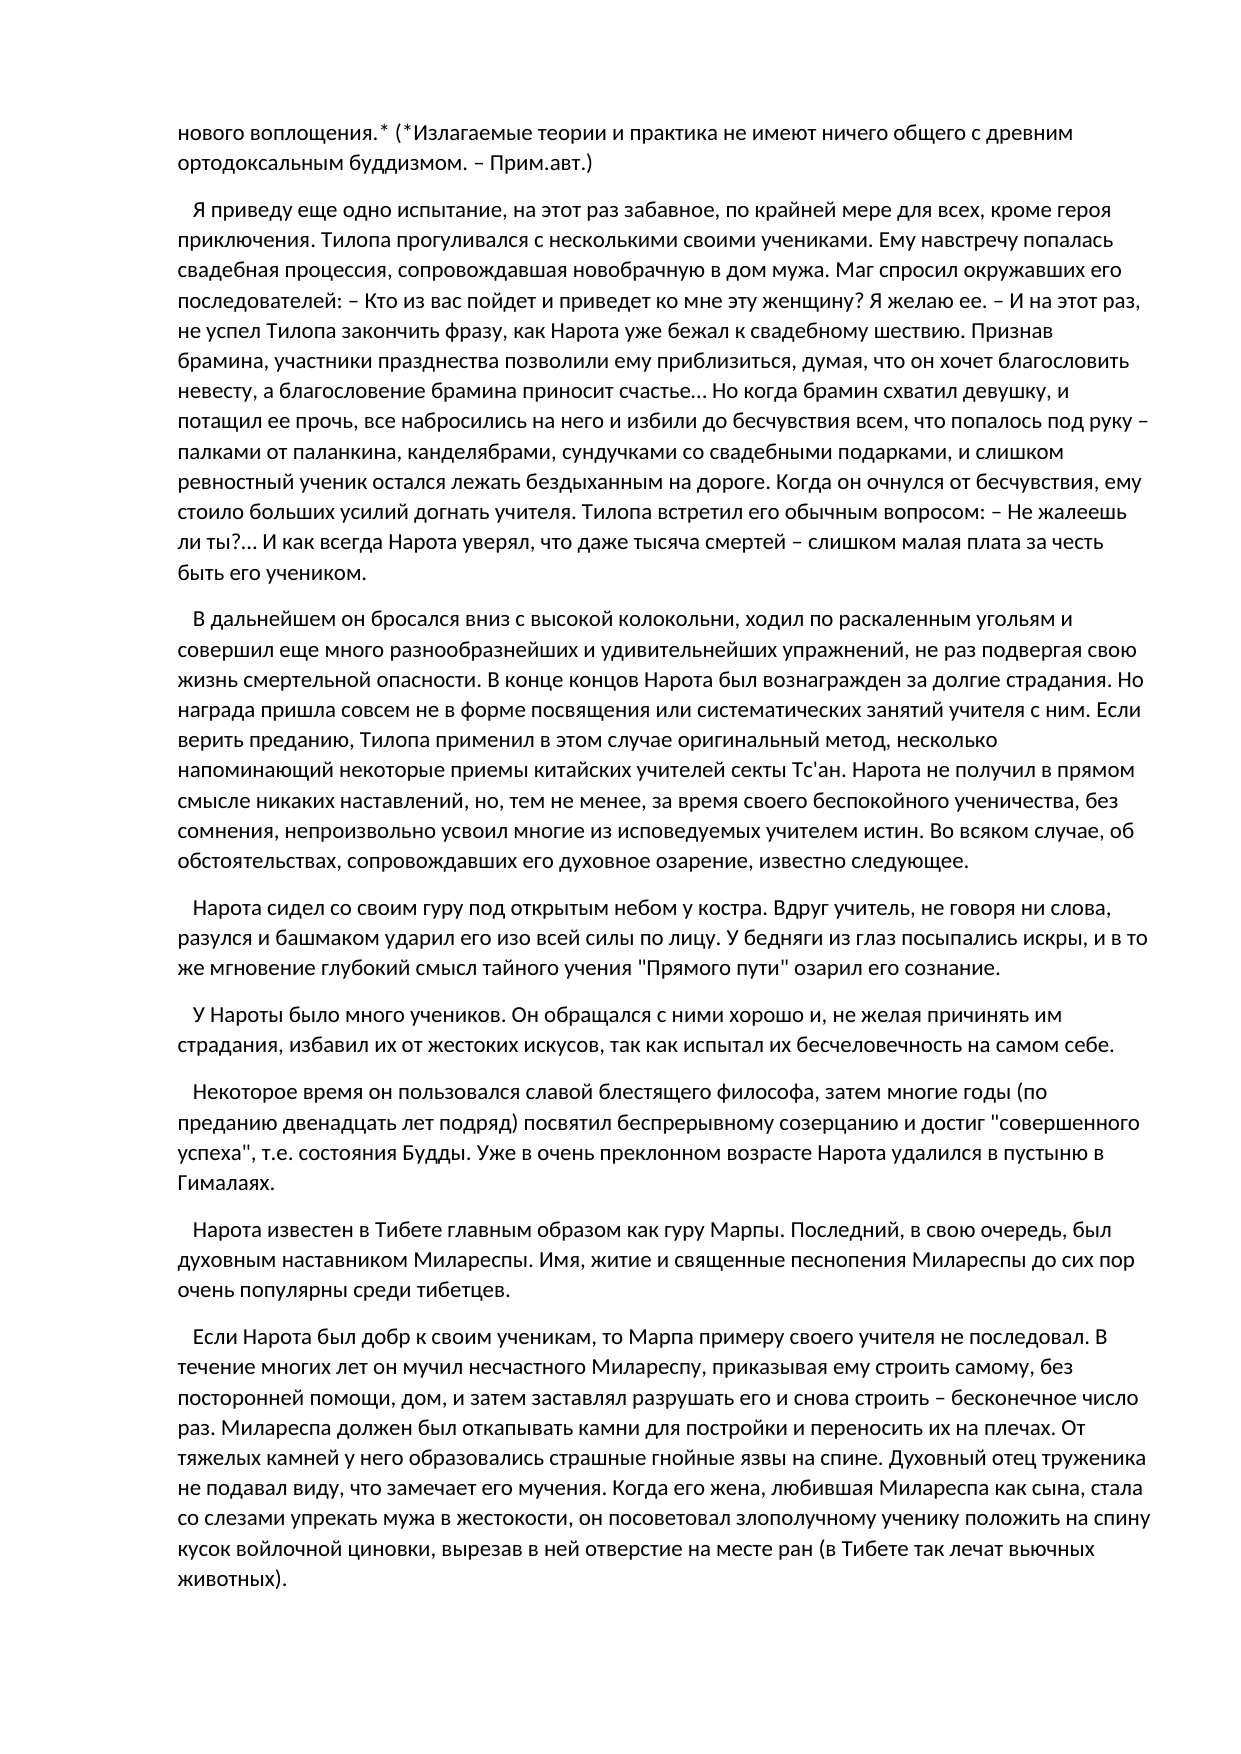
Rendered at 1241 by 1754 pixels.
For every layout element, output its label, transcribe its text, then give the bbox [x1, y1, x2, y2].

text Нарота известен в Тибете главным образом как гуру Марпы. Последний, в свою очередь, был духовным наставником Милареспы. Имя, житие и священные песнопения Милареспы до сих пор очень популярны среди тибетцев. [177, 1215, 1152, 1303]
text Я приведу еще одно испытание, на этот раз забавное, по крайней мере для всех, кроме героя приключения. Тилопа прогуливался с несколькими своими учениками. Ему навстречу попалась свадебная процессия, сопровождавшая новобрачную в дом мужа. Маг спросил окружавших его последователей: – Кто из вас пойдет и приведет ко мне эту женщину? Я желаю ее. – И на этот раз, не успел Тилопа закончить фразу, как Нарота уже бежал к свадебному шествию. Признав брамина, участники празднества позволили ему приблизиться, думая, что он хочет благословить невесту, а благословение брамина приносит счастье… Но когда брамин схватил девушку, и потащил ее прочь, все набросились на него и избили до бесчувствия всем, что попалось под руку – палками от паланкина, канделябрами, сундучками со свадебными подарками, и слишком ревностный ученик остался лежать бездыханным на дороге. Когда он очнулся от бесчувствия, ему стоило больших усилий догнать учителя. Тилопа встретил его обычным вопросом: – Не жалеешь ли ты?… И как всегда Нарота уверял, что даже тысяча смертей – слишком малая плата за честь быть его учеником. [177, 195, 1152, 586]
text В дальнейшем он бросался вниз с высокой колокольни, ходил по раскаленным угольям и совершил еще много разнообразнейших и удивительнейших упражнений, не раз подвергая свою жизнь смертельной опасности. В конце концов Нарота был вознагражден за долгие страдания. Но награда пришла совсем не в форме посвящения или систематических занятий учителя с ним. Если верить преданию, Тилопа применил в этом случае оригинальный метод, несколько напоминающий некоторые приемы китайских учителей секты Тс'ан. Нарота не получил в прямом смысле никаких наставлений, но, тем не менее, за время своего беспокойного ученичества, без сомнения, непроизвольно усвоил многие из исповедуемых учителем истин. Во всяком случае, об обстоятельствах, сопровождавших его духовное озарение, известно следующее. [177, 604, 1152, 874]
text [177, 118, 1152, 176]
text У Нароты было много учеников. Он обращался с ними хорошо и, не желая причинять им страдания, избавил их от жестоких искусов, так как испытал их бесчеловечность на самом себе. [177, 1000, 1152, 1059]
text Нарота сидел со своим гуру под открытым небом у костра. Вдруг учитель, не говоря ни слова, разулся и башмаком ударил его изо всей силы по лицу. У бедняги из глаз посыпались искры, и в то же мгновение глубокий смысл тайного учения "Прямого пути" озарил его сознание. [177, 893, 1152, 982]
text Если Нарота был добр к своим ученикам, то Марпа примеру своего учителя не последовал. В течение многих лет он мучил несчастного Милареспу, приказывая ему строить самому, без посторонней помощи, дом, и затем заставлял разрушать его и снова строить – бесконечное число раз. Милареспа должен был откапывать камни для постройки и переносить их на плечах. От тяжелых камней у него образовались страшные гнойные язвы на спине. Духовный отец труженика не подавал виду, что замечает его мучения. Когда его жена, любившая Милареспа как сына, стала со слезами упрекать мужа в жестокости, он посоветовал злополучному ученику положить на спину кусок войлочной циновки, вырезав в ней отверстие на месте ран (в Тибете так лечат вьючных животных). [177, 1322, 1152, 1592]
text Некоторое время он пользовался славой блестящего философа, затем многие годы (по преданию двенадцать лет подряд) посвятил беспрерывному созерцанию и достиг "совершенного успеха", т.е. состояния Будды. Уже в очень преклонном возрасте Нарота удалился в пустыню в Гималаях. [177, 1077, 1152, 1196]
